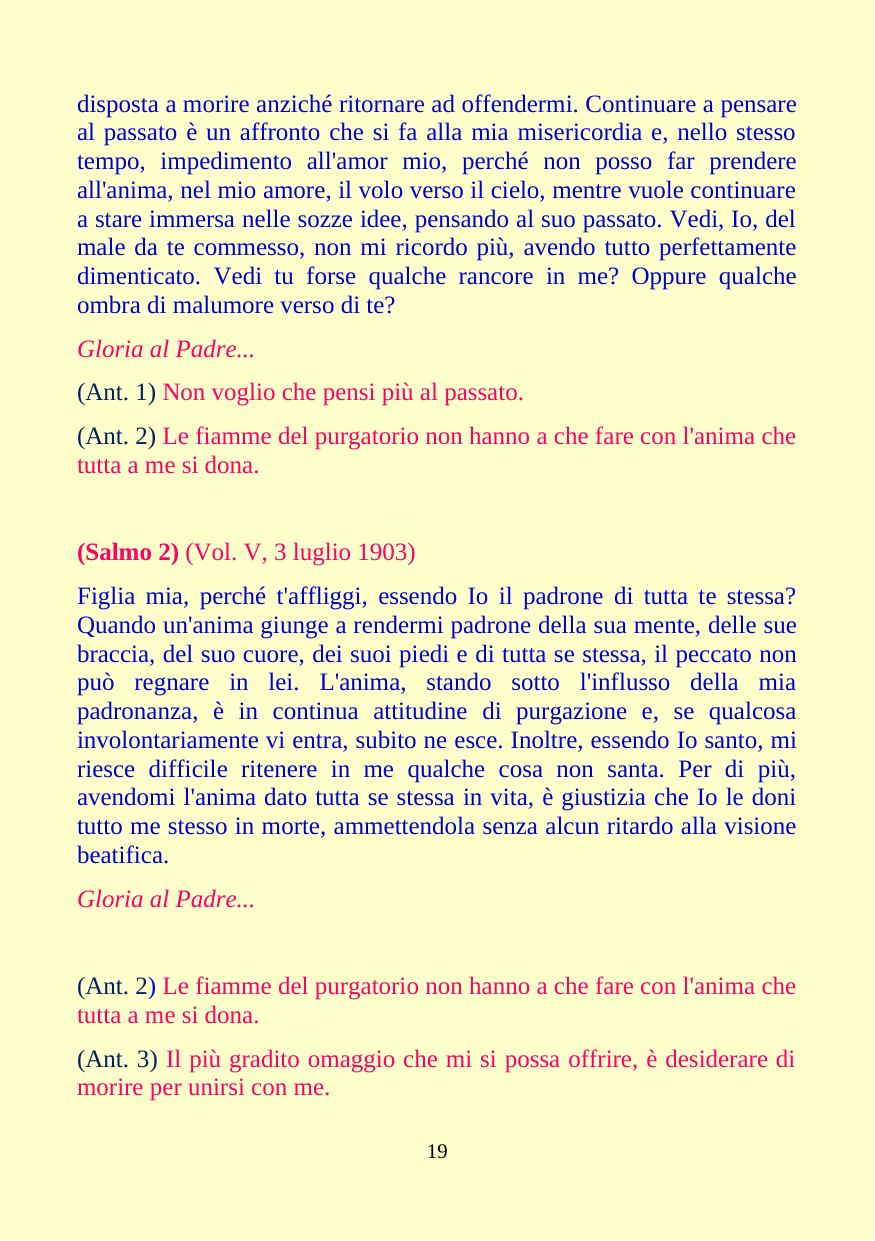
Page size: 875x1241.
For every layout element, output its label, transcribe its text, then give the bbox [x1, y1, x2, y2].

text Gloria al Padre... [77, 884, 797, 912]
text (Ant. 2) Le fiamme del purgatorio non hanno a che fare con l'anima che tutta a me si dona. [77, 971, 797, 1029]
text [77, 89, 797, 319]
text (Salmo 2) (Vol. V, 3 luglio 1903) [77, 537, 797, 566]
text (Ant. 1) Non voglio che pensi più al passato. [77, 377, 797, 406]
text Figlia mia, perché t'affliggi, essendo Io il padrone di tutta te stessa? Quando un'anima giunge a rendermi padrone della sua mente, delle sue braccia, del suo cuore, dei suoi piedi e di tutta se stessa, il peccato non può regnare in lei. L'anima, stando sotto l'influsso della mia padronanza, è in continua attitudine di purgazione e, se qualcosa involontariamente vi entra, subito ne esce. Inoltre, essendo Io santo, mi riesce difficile ritenere in me qualche cosa non santa. Per di più, avendomi l'anima dato tutta se stessa in vita, è giustizia che Io le doni tutto me stesso in morte, ammettendola senza alcun ritardo alla visione beatifica. [77, 581, 797, 869]
text (Ant. 2) Le fiamme del purgatorio non hanno a che fare con l'anima che tutta a me si dona. [77, 421, 797, 479]
text Gloria al Padre... [77, 334, 797, 362]
text (Ant. 3) Il più gradito omaggio che mi si possa offrire, è desiderare di morire per unirsi con me. [77, 1044, 797, 1101]
